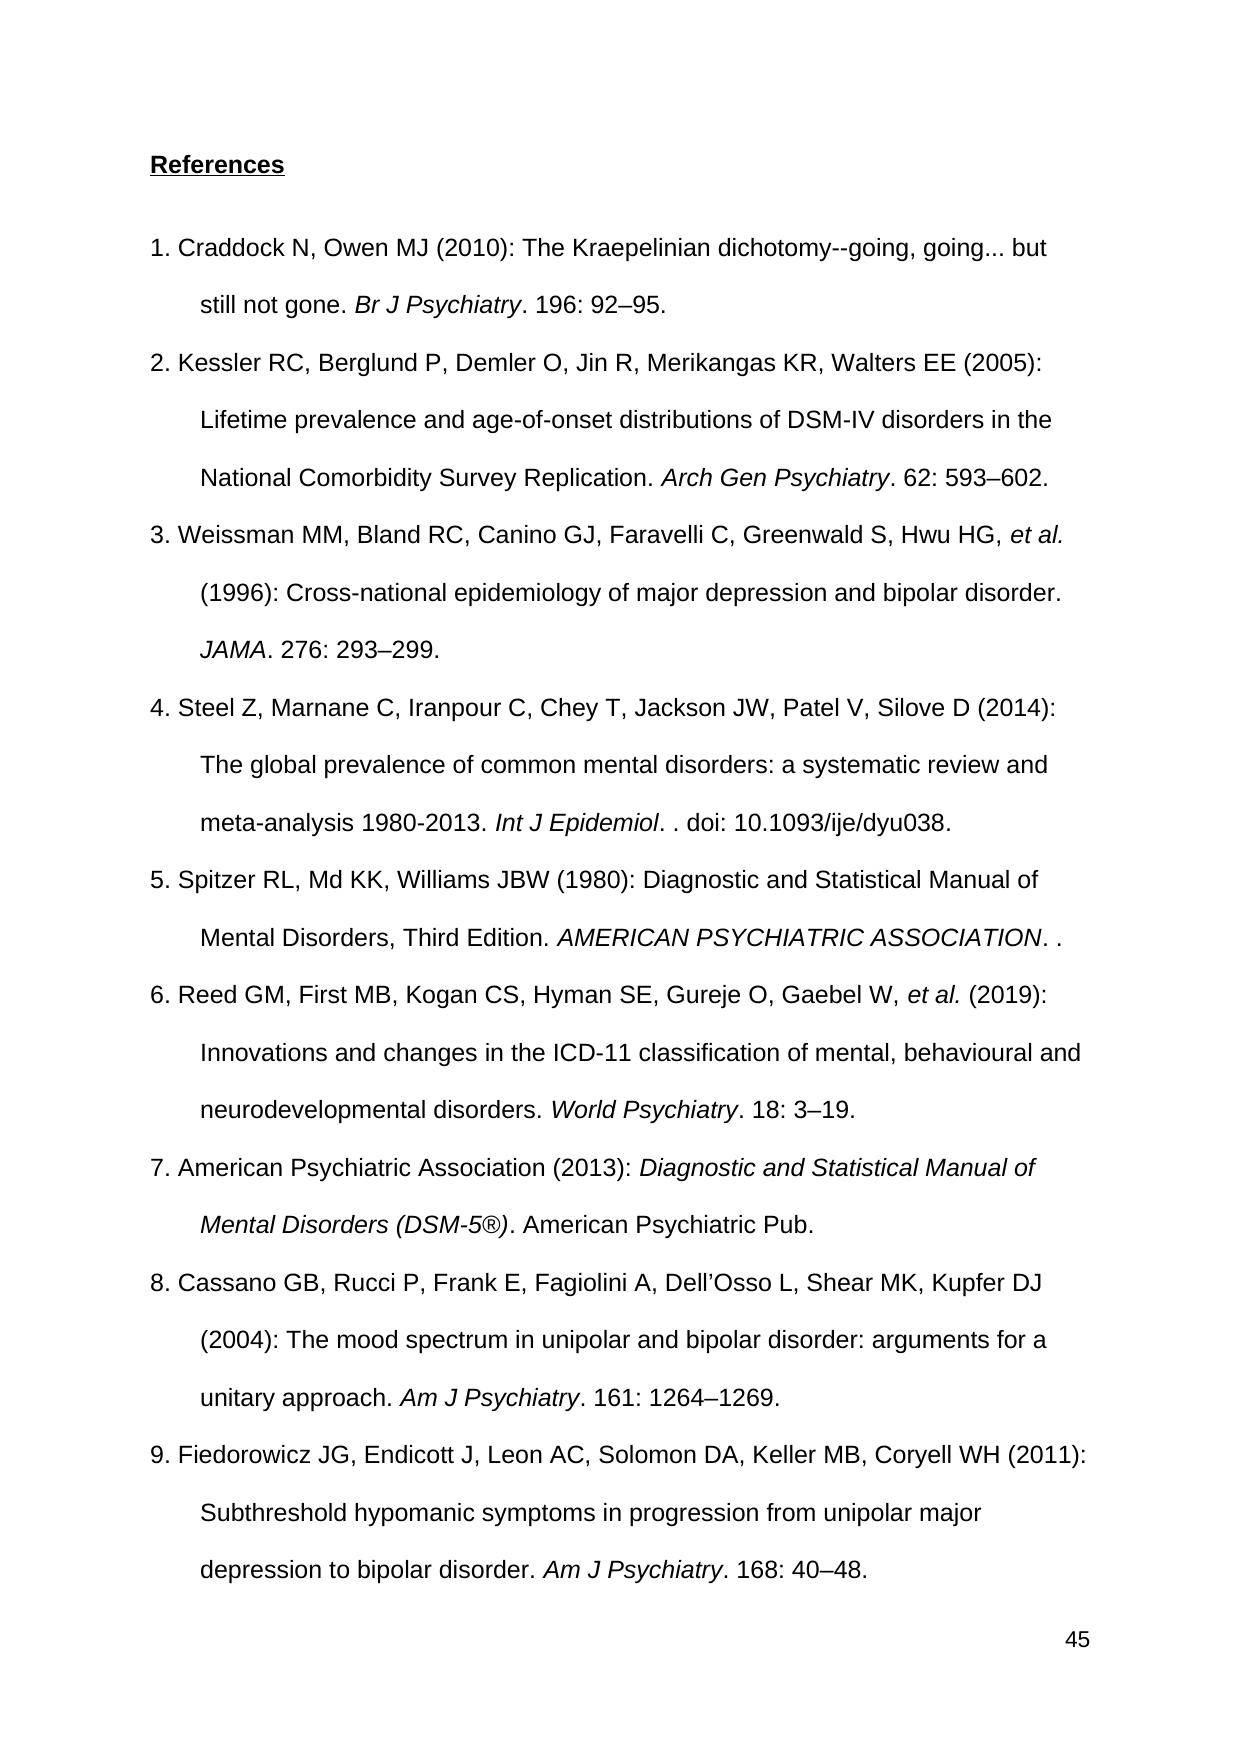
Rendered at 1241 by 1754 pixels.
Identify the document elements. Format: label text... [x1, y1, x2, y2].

text 6. Reed GM, First MB, Kogan CS, Hyman SE, Gureje O, Gaebel W, et al. (2019): Innovations and changes in the ICD-11 classification of mental, behavioural and neurodevelopmental disorders. World Psychiatry. 18: 3–19. [150, 980, 1090, 1124]
text 9. Fiedorowicz JG, Endicott J, Leon AC, Solomon DA, Keller MB, Coryell WH (2011): Subthreshold hypomanic symptoms in progression from unipolar major depression to bipolar disorder. Am J Psychiatry. 168: 40–48. [150, 1440, 1090, 1584]
text 8. Cassano GB, Rucci P, Frank E, Fagiolini A, Dell’Osso L, Shear MK, Kupfer DJ (2004): The mood spectrum in unipolar and bipolar disorder: arguments for a unitary approach. Am J Psychiatry. 161: 1264–1269. [150, 1267, 1090, 1411]
text 1. Craddock N, Owen MJ (2010): The Kraepelinian dichotomy--going, going... but still not gone. Br J Psychiatry. 196: 92–95. [150, 232, 1090, 319]
text 5. Spitzer RL, Md KK, Williams JBW (1980): Diagnostic and Statistical Manual of Mental Disorders, Third Edition. AMERICAN PSYCHIATRIC ASSOCIATION. . [150, 865, 1090, 951]
text 7. American Psychiatric Association (2013): Diagnostic and Statistical Manual of Mental Disorders (DSM-5®). American Psychiatric Pub. [150, 1152, 1090, 1239]
text 3. Weissman MM, Bland RC, Canino GJ, Faravelli C, Greenwald S, Hwu HG, et al. (1996): Cross-national epidemiology of major depression and bipolar disorder. JAMA. 276: 293–299. [150, 520, 1090, 664]
text References [150, 150, 1090, 179]
text 2. Kessler RC, Berglund P, Demler O, Jin R, Merikangas KR, Walters EE (2005): Lifetime prevalence and age-of-onset distributions of DSM-IV disorders in the National Comorbidity Survey Replication. Arch Gen Psychiatry. 62: 593–602. [150, 347, 1090, 491]
text 4. Steel Z, Marnane C, Iranpour C, Chey T, Jackson JW, Patel V, Silove D (2014): The global prevalence of common mental disorders: a systematic review and meta-analysis 1980-2013. Int J Epidemiol. . doi: 10.1093/ije/dyu038. [150, 692, 1090, 836]
